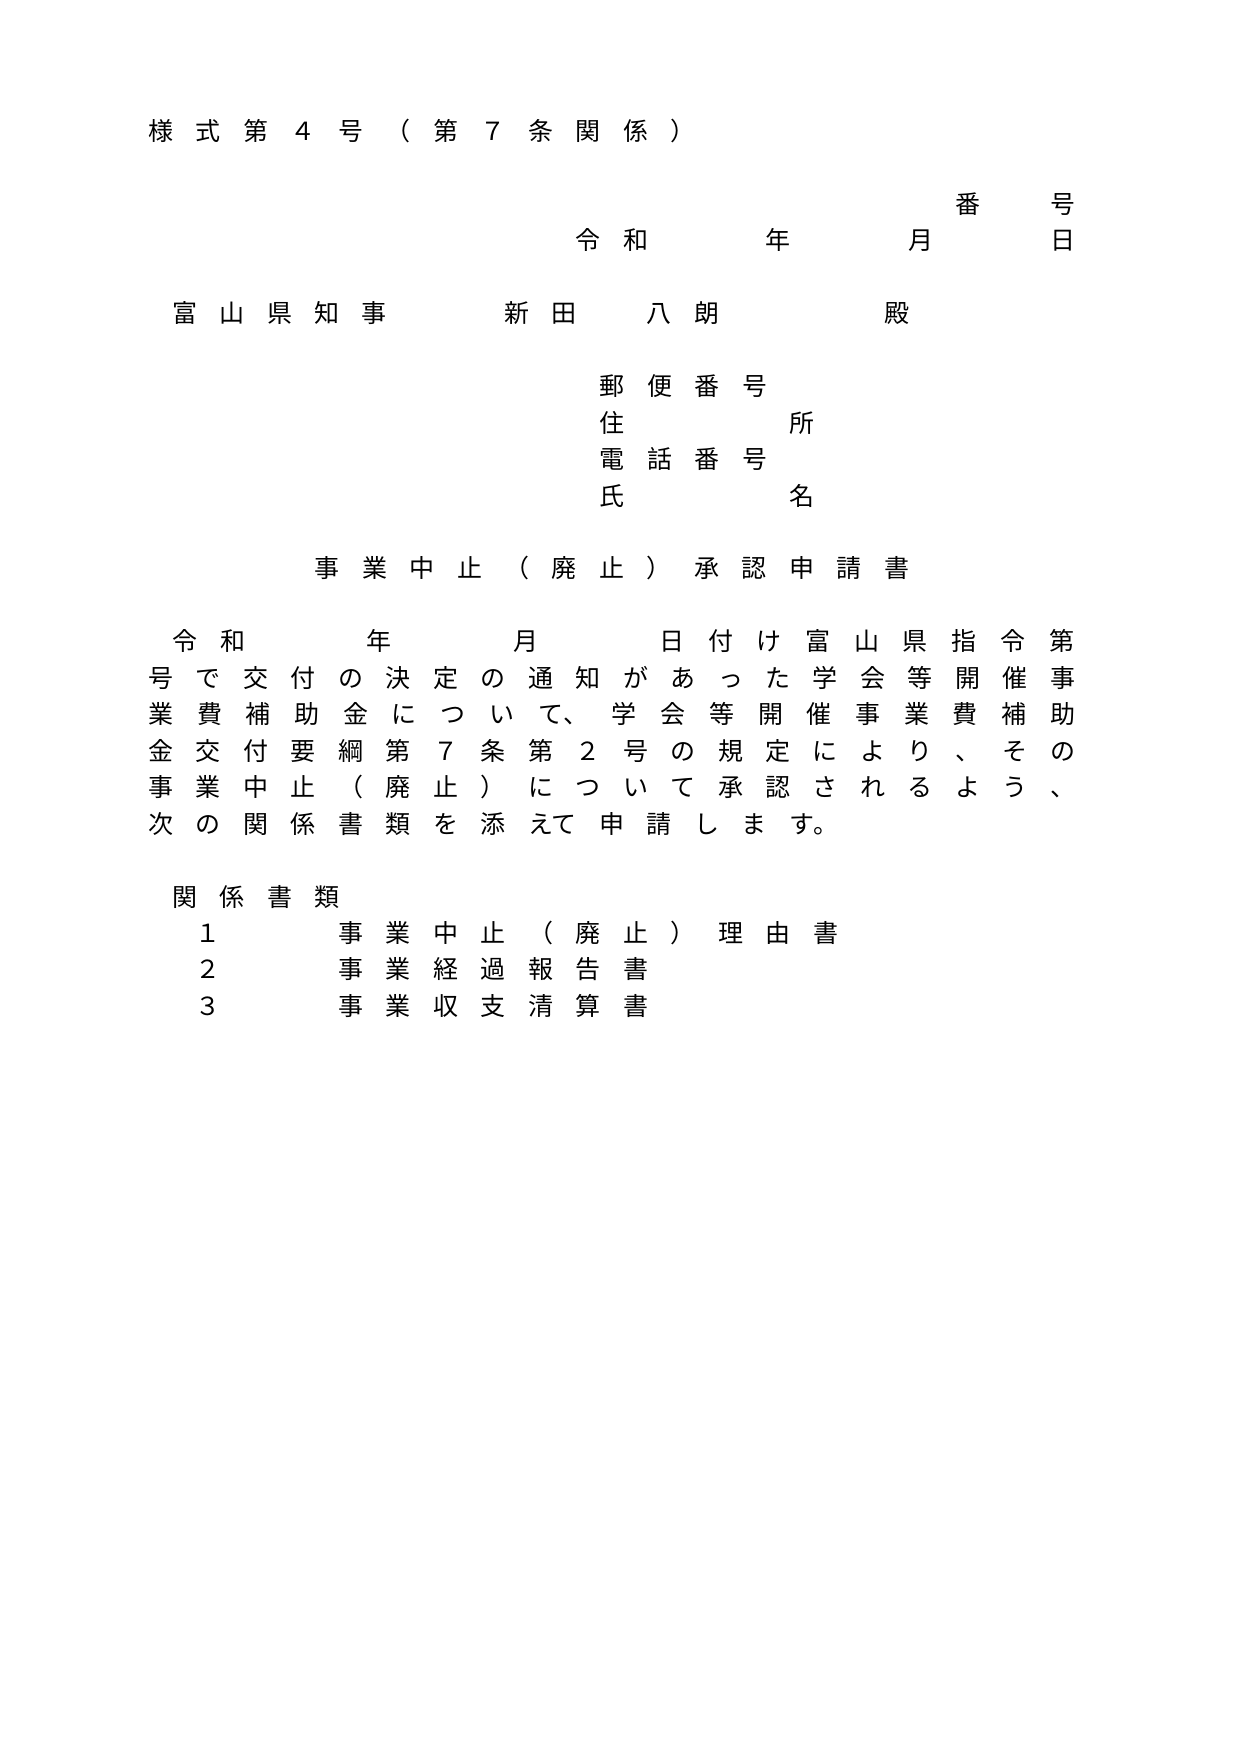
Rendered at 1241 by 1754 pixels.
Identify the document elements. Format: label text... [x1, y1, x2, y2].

text 番号 [932, 184, 1098, 221]
text 富山県知事 新田 八朗 殿 [172, 294, 1098, 330]
text 令和 年 月 日 [148, 221, 1098, 257]
text １ 事業中止（廃止）理由書 [196, 913, 1098, 950]
text 事業中止（廃止）承認申請書 [148, 549, 1098, 585]
text 関係書類 [172, 877, 1098, 913]
text ３ 事業収支清算書 [196, 986, 1098, 1023]
text 電話番号 [148, 439, 1098, 476]
text ２ 事業経過報告書 [196, 950, 1098, 986]
text 氏 名 [148, 476, 1098, 512]
text 郵便番号 [148, 367, 1098, 403]
text 令和 年 月 日付け富山県指令第 号で交付の決定の通知があった学会等開催事業費補助金について、学会等開催事業費補助金交付要綱第７条第２号の規定により、その事業中止（廃止）について承認されるよう、次の関係書類を添えて申請します。 [148, 622, 1098, 841]
text 住 所 [148, 403, 1098, 439]
text 様式第４号（第７条関係） [148, 111, 1098, 148]
